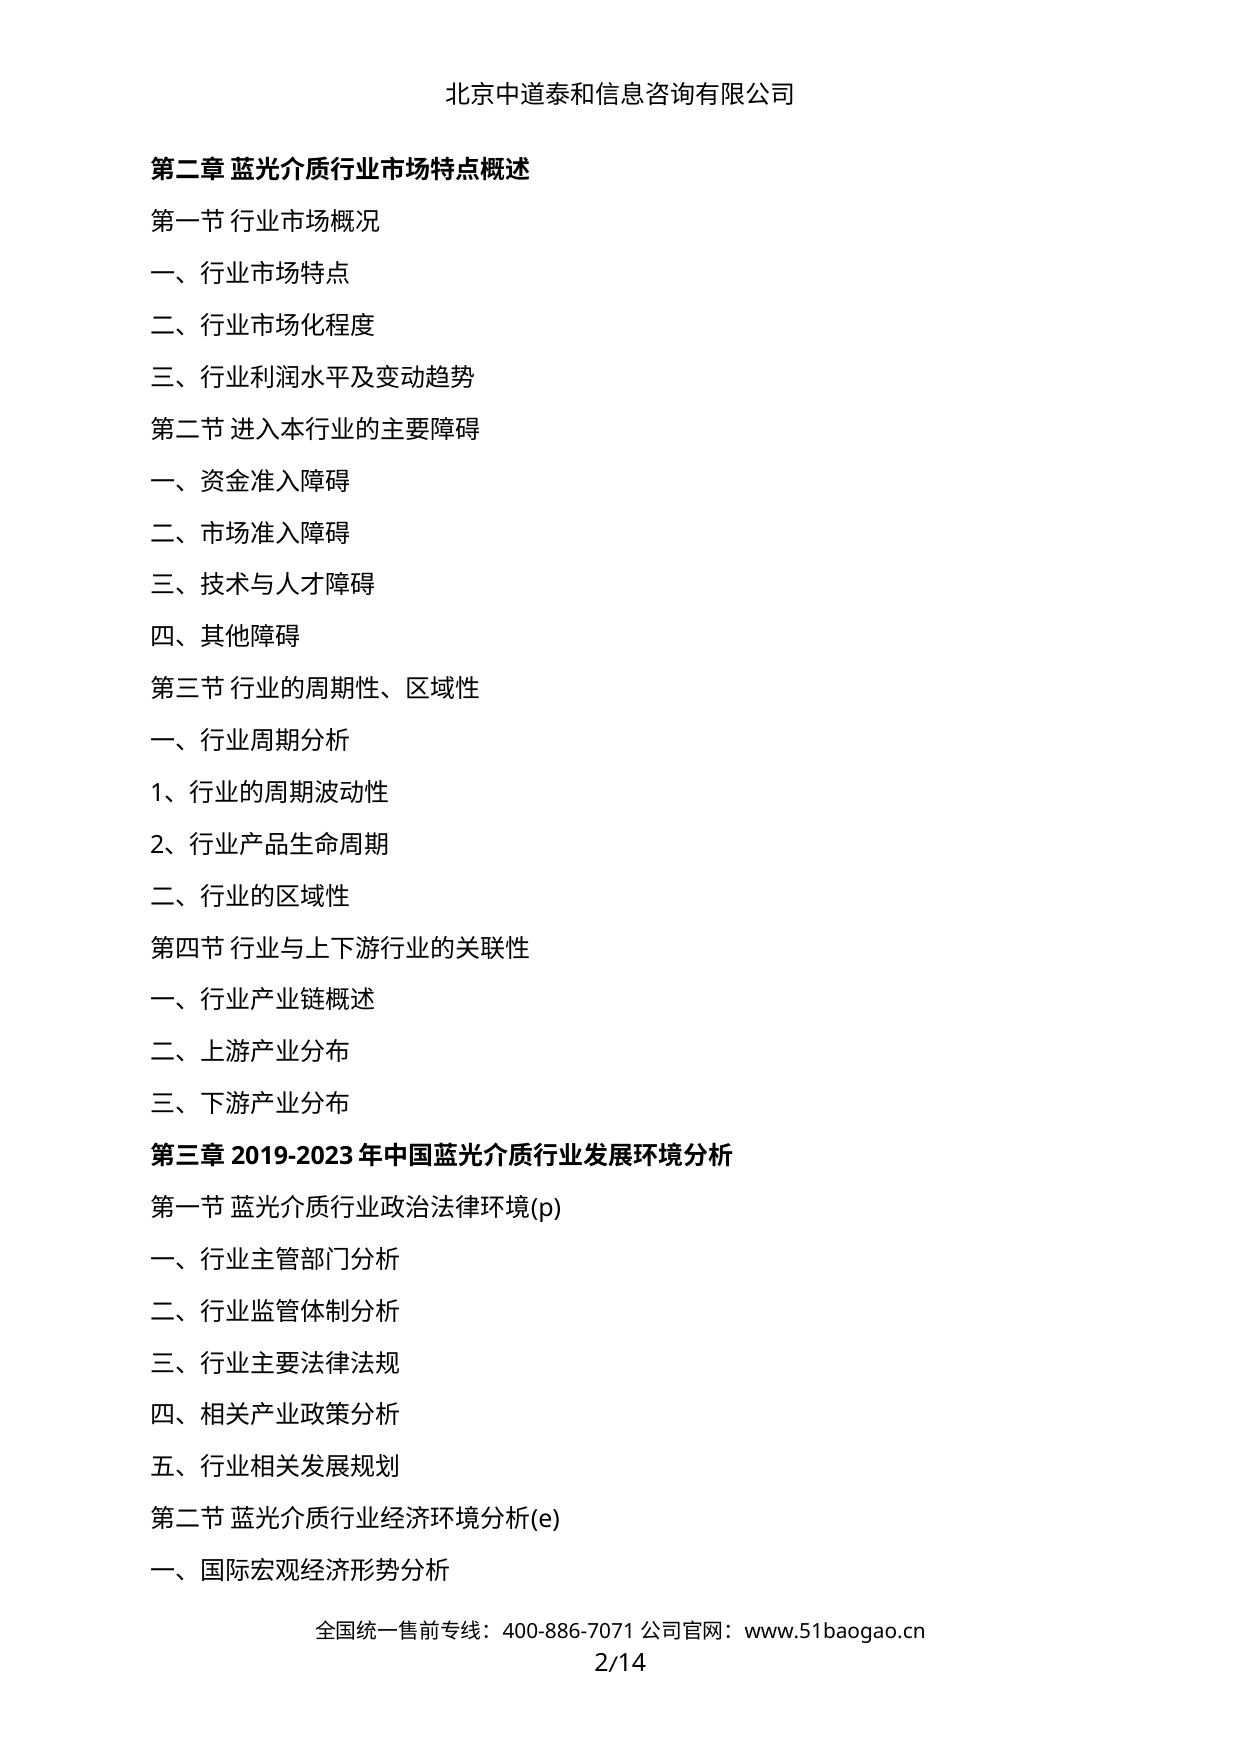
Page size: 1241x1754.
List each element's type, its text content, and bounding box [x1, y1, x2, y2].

text 第二节 蓝光介质行业经济环境分析(e) [150, 1499, 1090, 1535]
text 一、行业周期分析 [150, 721, 1090, 757]
text 1、行业的周期波动性 [150, 772, 1090, 809]
text 二、市场准入障碍 [150, 513, 1090, 549]
text 四、其他障碍 [150, 617, 1090, 653]
text 2、行业产品生命周期 [150, 824, 1090, 861]
text 三、行业主要法律法规 [150, 1343, 1090, 1379]
text 二、上游产业分布 [150, 1032, 1090, 1068]
text 一、资金准入障碍 [150, 461, 1090, 497]
text 第一节 行业市场概况 [150, 202, 1090, 238]
text 一、行业产业链概述 [150, 980, 1090, 1016]
text 一、国际宏观经济形势分析 [150, 1551, 1090, 1587]
text 第三节 行业的周期性、区域性 [150, 669, 1090, 705]
text 二、行业监管体制分析 [150, 1291, 1090, 1327]
text 第三章 2019-2023年中国蓝光介质行业发展环境分析 [150, 1136, 1090, 1172]
text 一、行业主管部门分析 [150, 1239, 1090, 1276]
text 三、下游产业分布 [150, 1084, 1090, 1120]
text 第一节 蓝光介质行业政治法律环境(p) [150, 1187, 1090, 1224]
text 第二章 蓝光介质行业市场特点概述 [150, 150, 1090, 186]
text 五、行业相关发展规划 [150, 1447, 1090, 1483]
text 三、行业利润水平及变动趋势 [150, 357, 1090, 394]
text 第四节 行业与上下游行业的关联性 [150, 928, 1090, 964]
text 第二节 进入本行业的主要障碍 [150, 409, 1090, 446]
text 二、行业市场化程度 [150, 306, 1090, 342]
text 一、行业市场特点 [150, 254, 1090, 290]
text 二、行业的区域性 [150, 876, 1090, 912]
text 三、技术与人才障碍 [150, 565, 1090, 601]
text 四、相关产业政策分析 [150, 1395, 1090, 1431]
